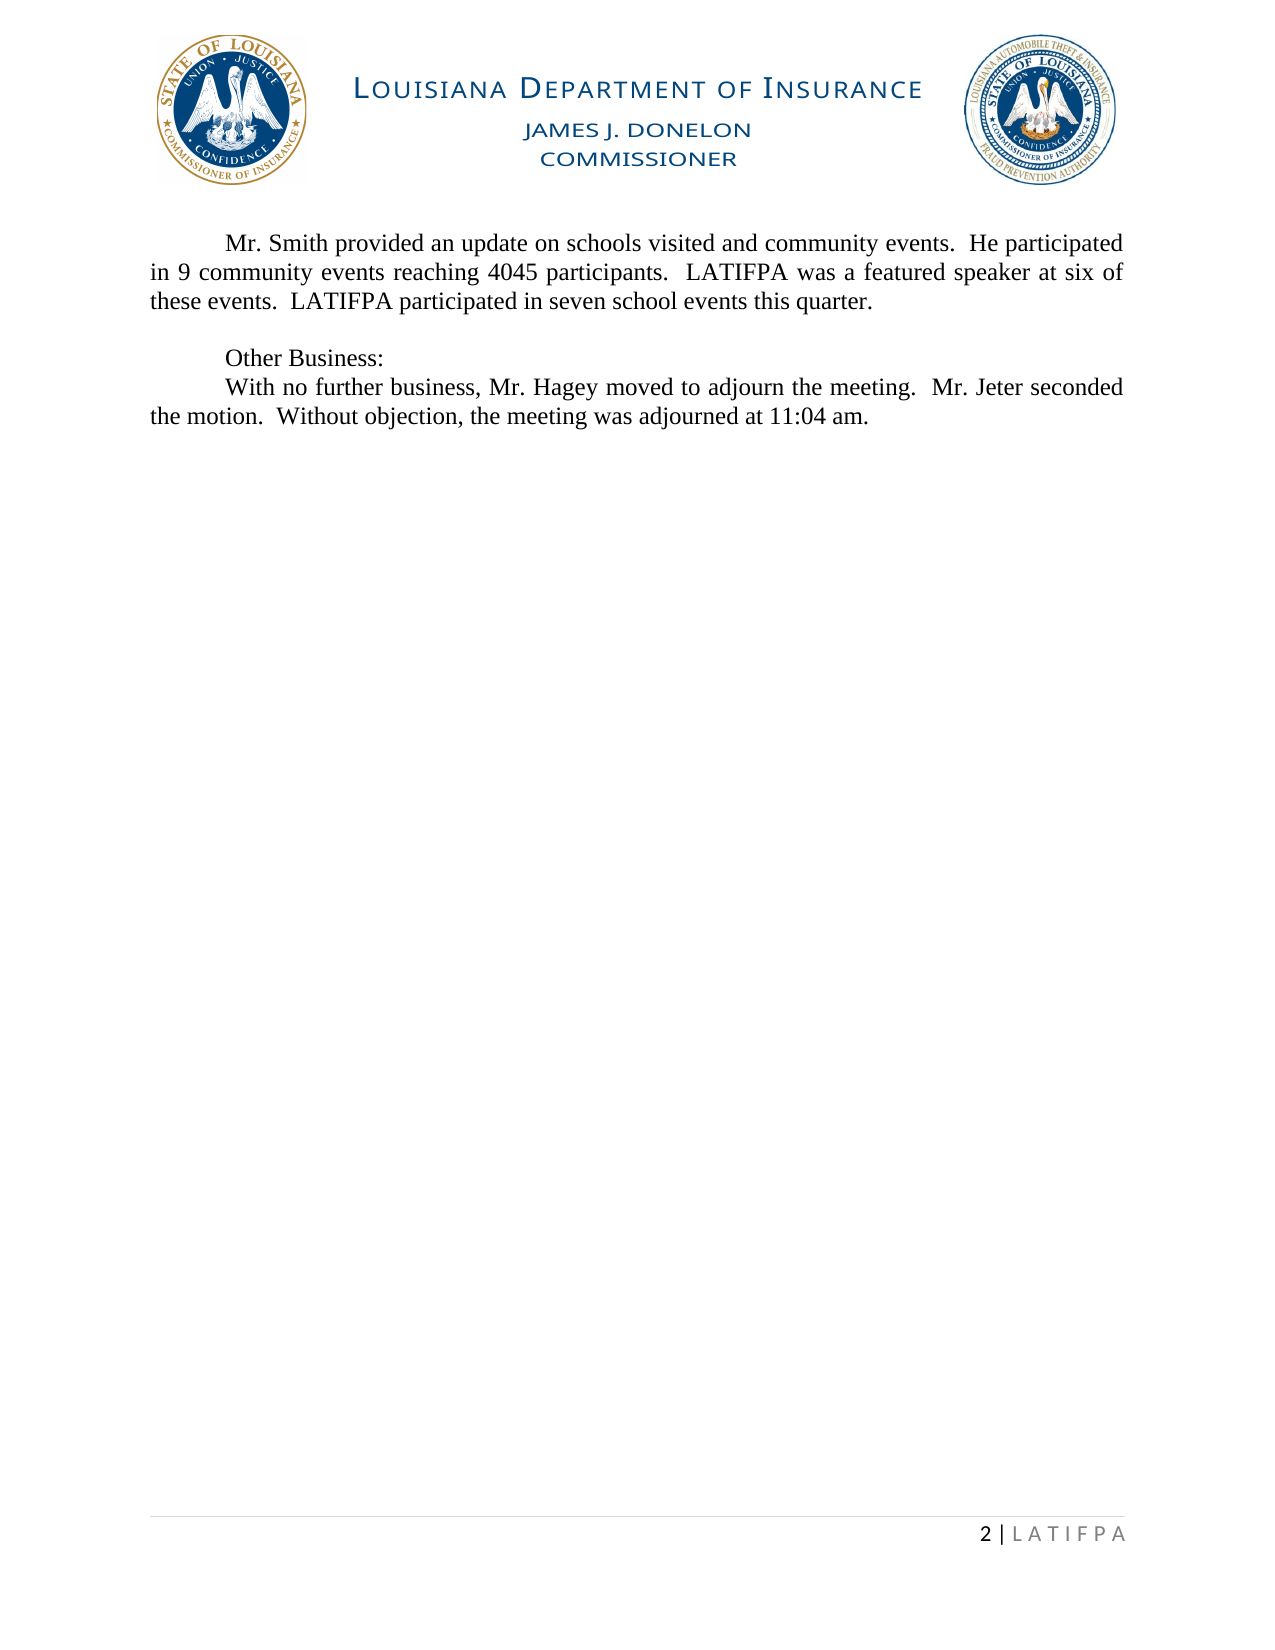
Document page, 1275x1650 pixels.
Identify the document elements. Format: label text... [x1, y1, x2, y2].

text With no further business, Mr. Hagey moved to adjourn the meeting. Mr. Jeter seconded the motion. Without objection, the meeting was adjourned at 11:04 am. [150, 372, 1125, 429]
picture [157, 35, 307, 185]
text Other Business: [150, 343, 1125, 372]
text Mr. Smith provided an update on schools visited and community events. He participated in 9 community events reaching 4045 participants. LATIFPA was a featured speaker at six of these events. LATIFPA participated in seven school events this quarter. [150, 228, 1125, 314]
picture [964, 34, 1116, 185]
